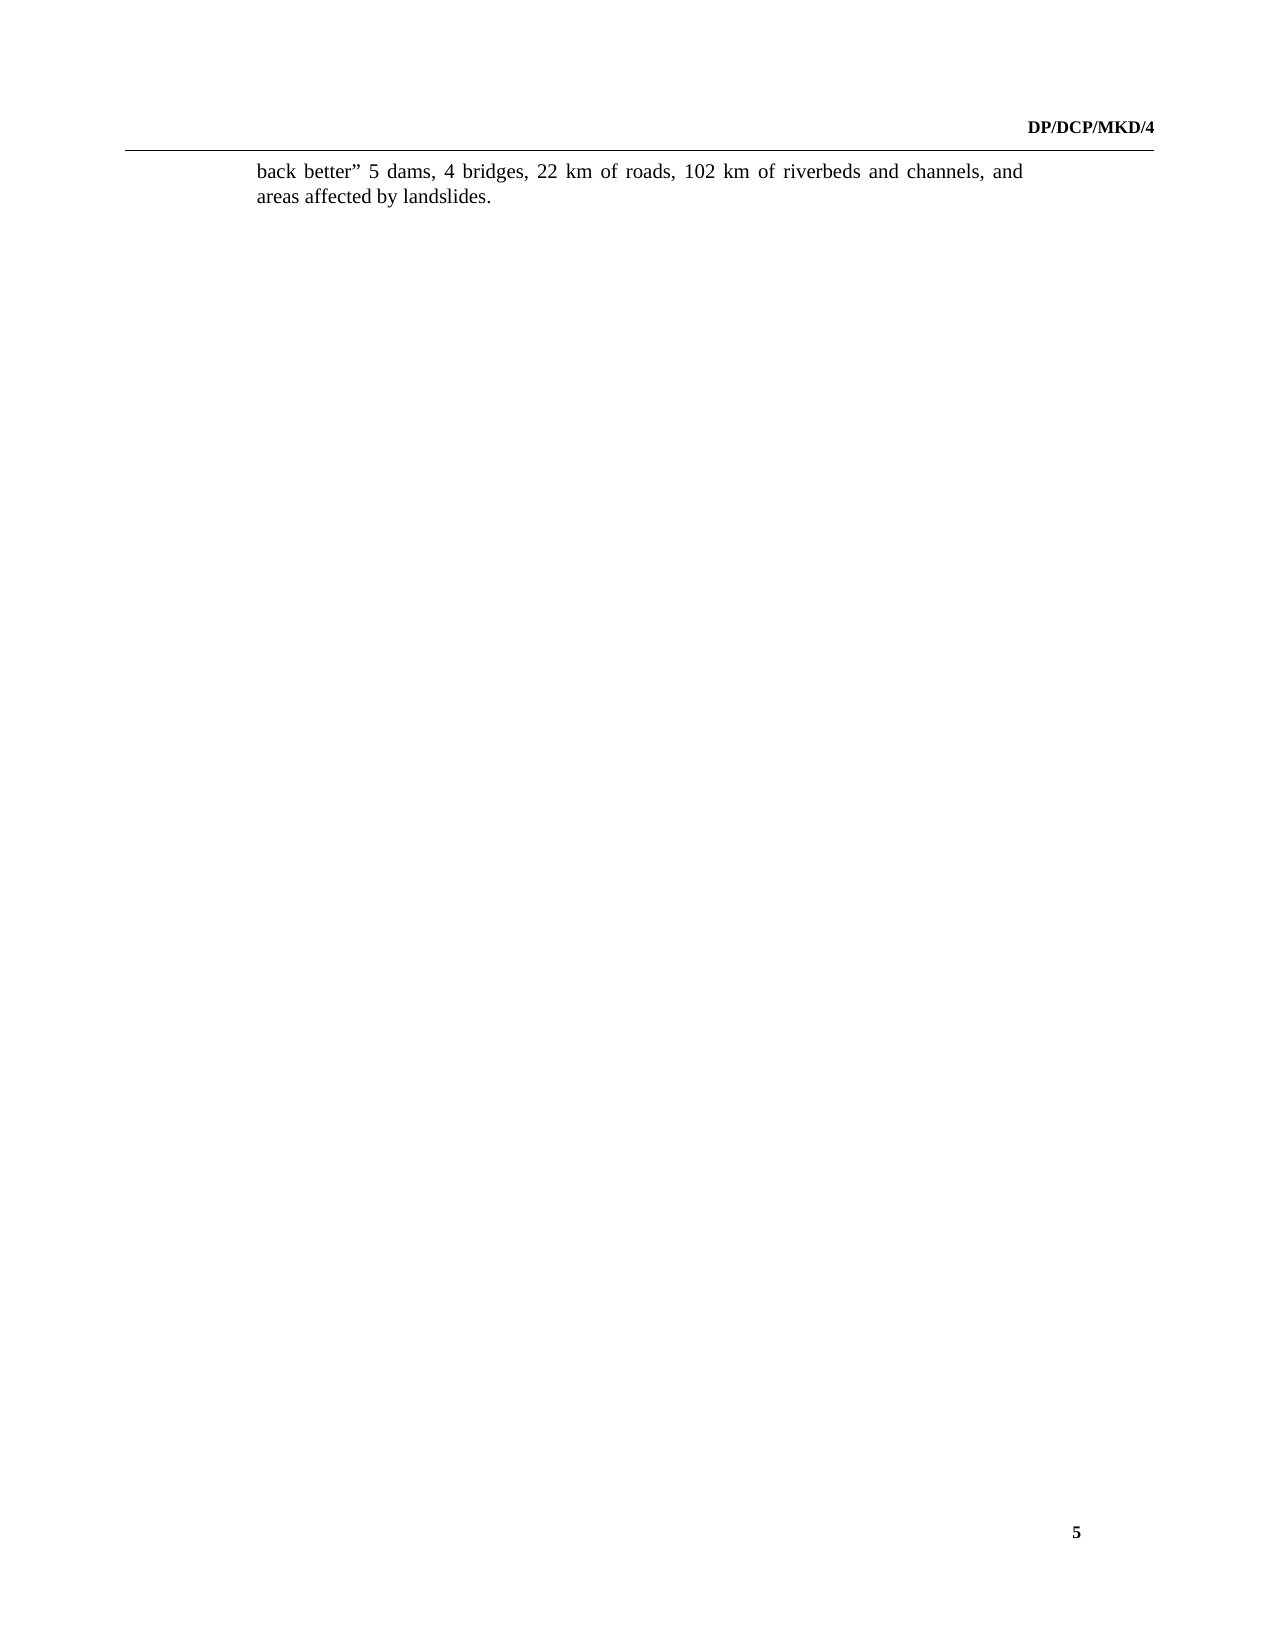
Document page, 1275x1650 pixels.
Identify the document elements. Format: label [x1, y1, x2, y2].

list [257, 158, 1024, 208]
